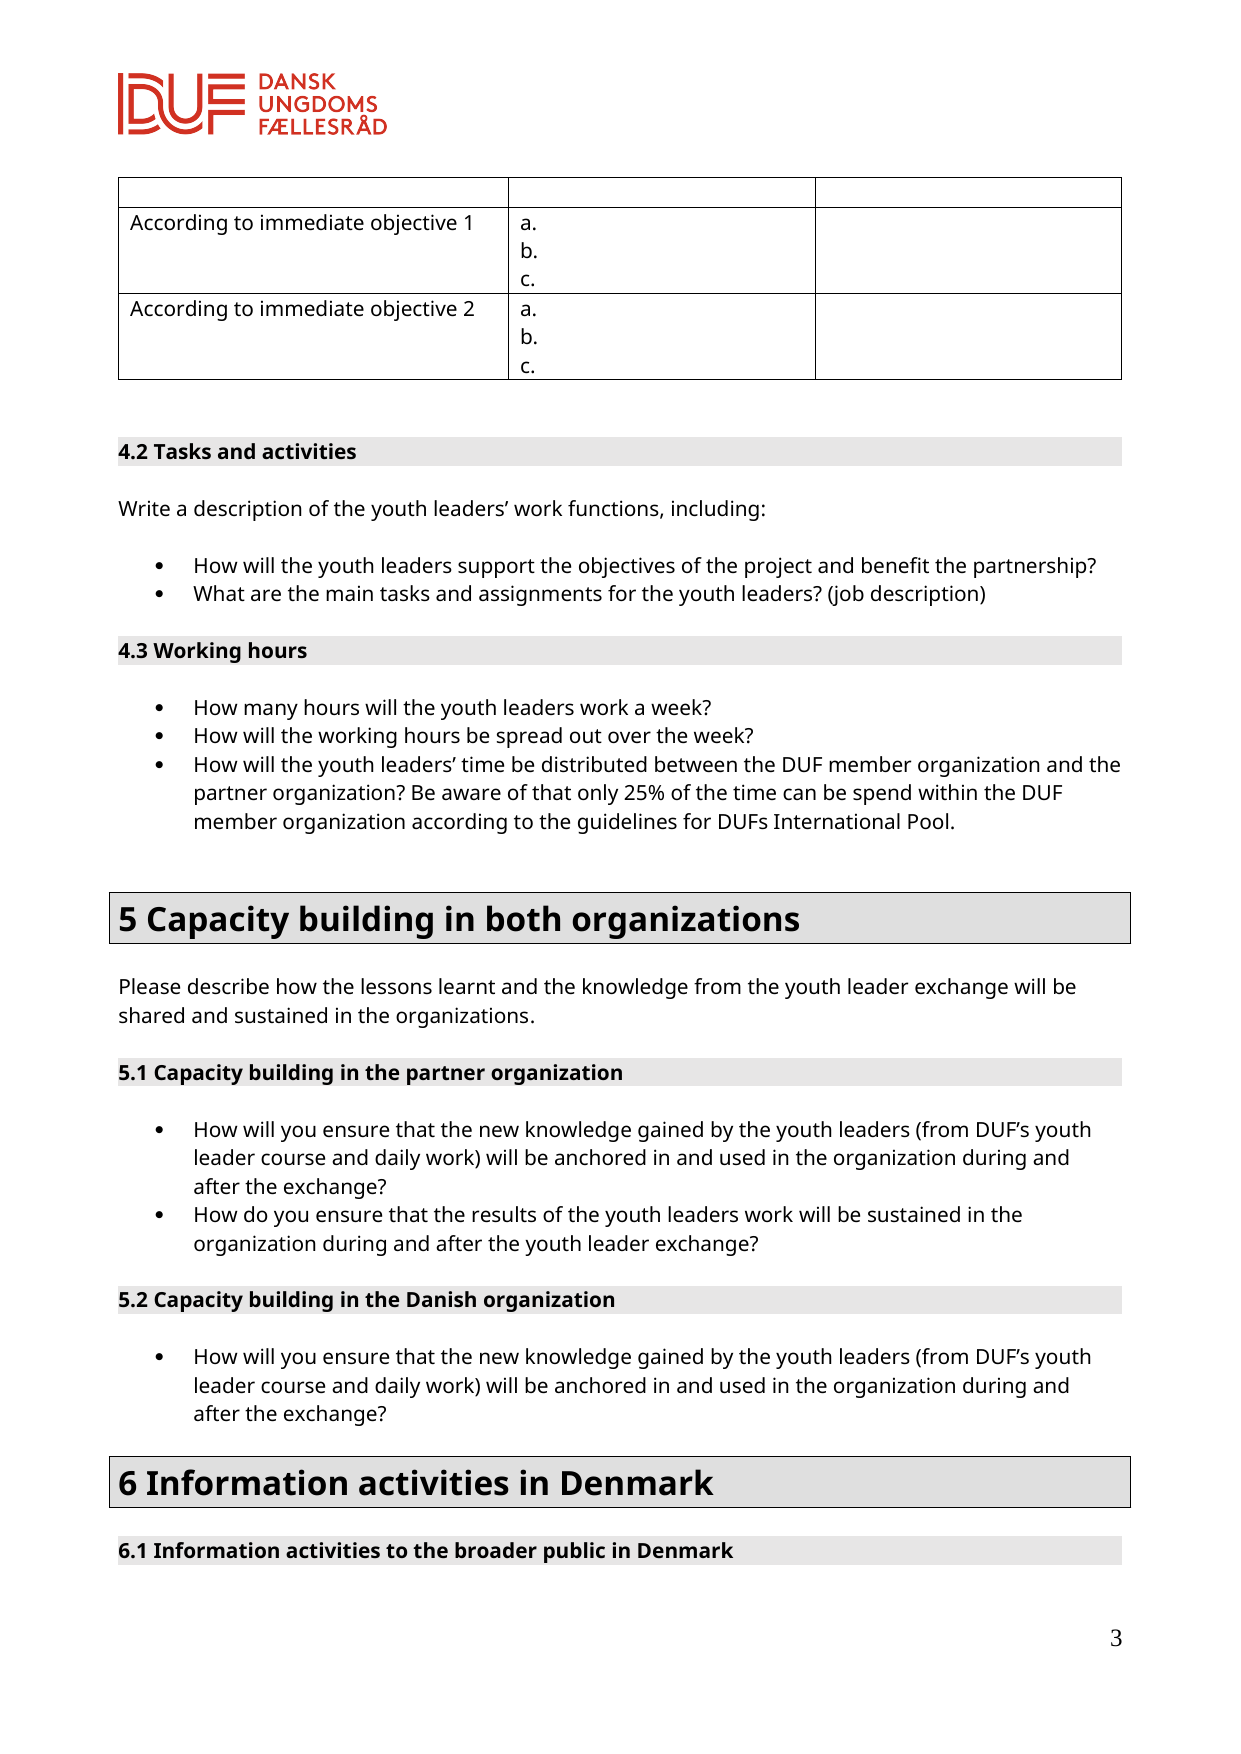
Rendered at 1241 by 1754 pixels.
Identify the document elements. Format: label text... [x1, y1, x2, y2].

list How will you ensure that the new knowledge gained by the youth leaders (from DUF’s youth leader course and daily work) will be anchored in and used in the organization during and after the exchange? [156, 1342, 1122, 1428]
subtitle 6 Information activities in Denmark [110, 1457, 1130, 1507]
list How will the working hours be spread out over the week? [156, 722, 1122, 750]
list How will the youth leaders’ time be distributed between the DUF member organization and the partner organization? Be aware of that only 25% of the time can be spend within the DUF member organization according to the guidelines for DUFs International Pool. [156, 750, 1122, 835]
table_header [816, 178, 1121, 207]
subtitle 5 Capacity building in both organizations [110, 893, 1130, 943]
text 5.2 Capacity building in the Danish organization [118, 1286, 1122, 1314]
list How will the youth leaders support the objectives of the project and benefit the partnership? [156, 551, 1122, 579]
list How do you ensure that the results of the youth leaders work will be sustained in the organization during and after the youth leader exchange? [156, 1200, 1122, 1257]
text 4.2 Tasks and activities [118, 437, 1122, 466]
table_cell a. b. c. [509, 294, 815, 379]
table_cell According to immediate objective 2 [119, 294, 508, 379]
text 6.1 Information activities to the broader public in Denmark [118, 1536, 1122, 1565]
text Write a description of the youth leaders’ work functions, including: [118, 494, 1122, 523]
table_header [509, 178, 815, 207]
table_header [119, 178, 508, 207]
table_cell [816, 208, 1121, 293]
list How will you ensure that the new knowledge gained by the youth leaders (from DUF’s youth leader course and daily work) will be anchored in and used in the organization during and after the exchange? [156, 1115, 1122, 1200]
text Please describe how the lessons learnt and the knowledge from the youth leader exchange will be shared and sustained in the organizations. [118, 972, 1122, 1029]
picture [118, 73, 387, 135]
table_cell [816, 294, 1121, 379]
table_cell According to immediate objective 1 [119, 208, 508, 293]
text 5.1 Capacity building in the partner organization [118, 1058, 1122, 1086]
list What are the main tasks and assignments for the youth leaders? (job description) [156, 579, 1122, 608]
list How many hours will the youth leaders work a week? [156, 693, 1122, 722]
text 4.3 Working hours [118, 636, 1122, 665]
table_cell a. b. c. [509, 208, 815, 293]
